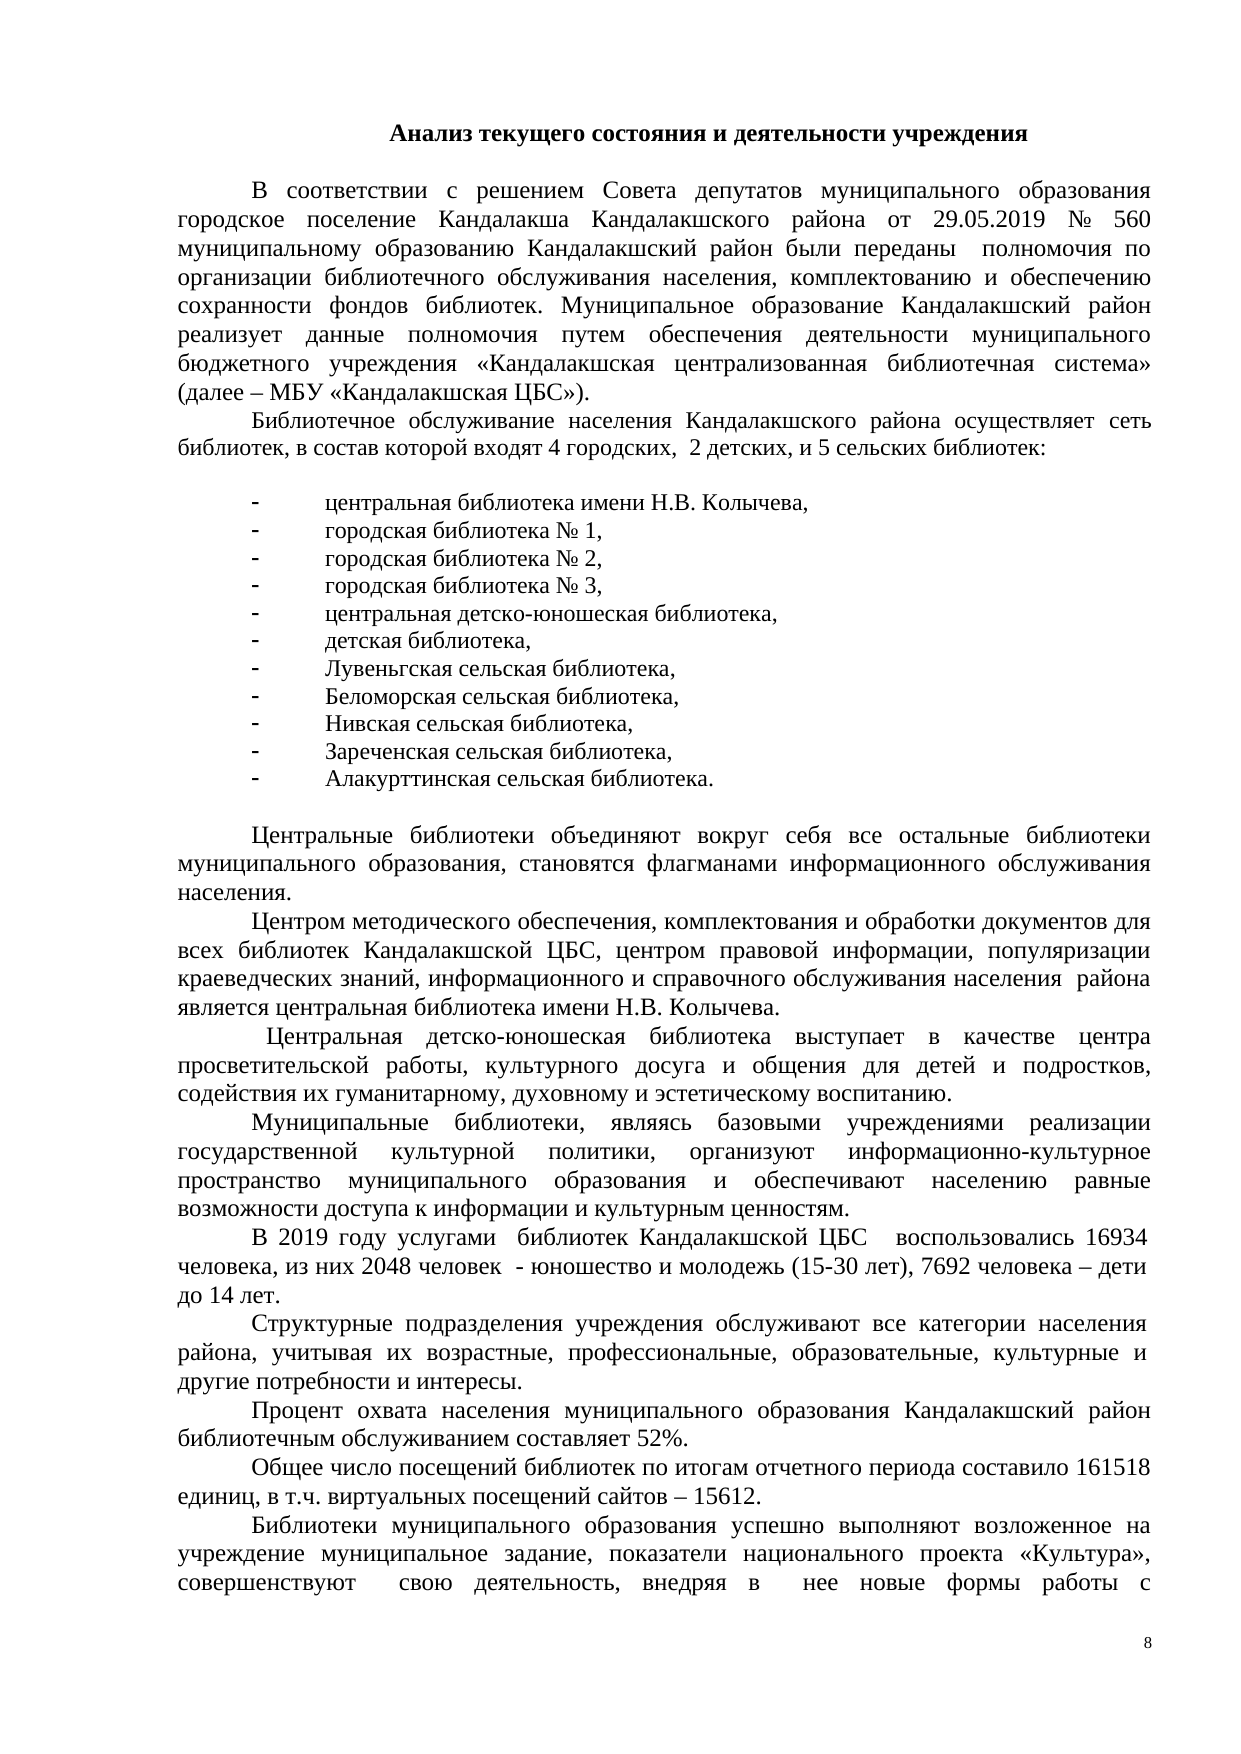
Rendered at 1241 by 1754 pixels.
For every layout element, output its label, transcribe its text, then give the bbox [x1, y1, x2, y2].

list центральная детско-юношеская библиотека, [177, 599, 1152, 626]
list городская библиотека № 2, [177, 544, 1152, 571]
list Лувеньгская сельская библиотека, [177, 654, 1152, 682]
text Библиотечное обслуживание населения Кандалакшского района осуществляет сеть библиотек, в состав которой входят 4 городских, 2 детских, и 5 сельских библиотек: [177, 406, 1152, 461]
text Процент охвата населения муниципального образования Кандалакшский район библиотечным обслуживанием составляет 52%. [177, 1395, 1152, 1452]
text В соответствии с решением Совета депутатов муниципального образования городское поселение Кандалакша Кандалакшского района от 29.05.2019 № 560 муниципальному образованию Кандалакшский район были переданы полномочия по организации библиотечного обслуживания населения, комплектованию и обеспечению сохранности фондов библиотек. Муниципальное образование Кандалакшский район реализует данные полномочия путем обеспечения деятельности муниципального бюджетного учреждения «Кандалакшская централизованная библиотечная система» (далее – МБУ «Кандалакшская ЦБС»). [177, 176, 1152, 406]
list городская библиотека № 1, [177, 516, 1152, 544]
list городская библиотека № 3, [177, 571, 1152, 599]
list детская библиотека, [177, 626, 1152, 654]
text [177, 1510, 1152, 1596]
text Центром методического обеспечения, комплектования и обработки документов для всех библиотек Кандалакшской ЦБС, центром правовой информации, популяризации краеведческих знаний, информационного и справочного обслуживания населения района является центральная библиотека имени Н.В. Колычева. [177, 906, 1152, 1021]
text Общее число посещений библиотек по итогам отчетного периода составило 161518 единиц, в т.ч. виртуальных посещений сайтов – 15612. [177, 1452, 1152, 1510]
list Беломорская сельская библиотека, [177, 682, 1152, 709]
list Нивская сельская библиотека, [177, 709, 1152, 737]
list Алакурттинская сельская библиотека. [177, 764, 1152, 792]
text Структурные подразделения учреждения обслуживают все категории населения района, учитывая их возрастные, профессиональные, образовательные, культурные и другие потребности и интересы. [177, 1308, 1147, 1395]
list Зареченская сельская библиотека, [177, 737, 1152, 764]
text В 2019 году услугами библиотек Кандалакшской ЦБС воспользовались 16934 человека, из них 2048 человек - юношество и молодежь (15-30 лет), 7692 человека – дети до 14 лет. [177, 1222, 1147, 1308]
list центральная библиотека имени Н.В. Колычева, [177, 488, 1152, 516]
text Центральные библиотеки объединяют вокруг себя все остальные библиотеки муниципального образования, становятся флагманами информационного обслуживания населения. [177, 820, 1152, 906]
text Центральная детско-юношеская библиотека выступает в качестве центра просветительской работы, культурного досуга и общения для детей и подростков, содействия их гуманитарному, духовному и эстетическому воспитанию. [177, 1021, 1152, 1107]
text Муниципальные библиотеки, являясь базовыми учреждениями реализации государственной культурной политики, организуют информационно-культурное пространство муниципального образования и обеспечивают населению равные возможности доступа к информации и культурным ценностям. [177, 1107, 1152, 1222]
text Анализ текущего состояния и деятельности учреждения [177, 118, 1152, 147]
